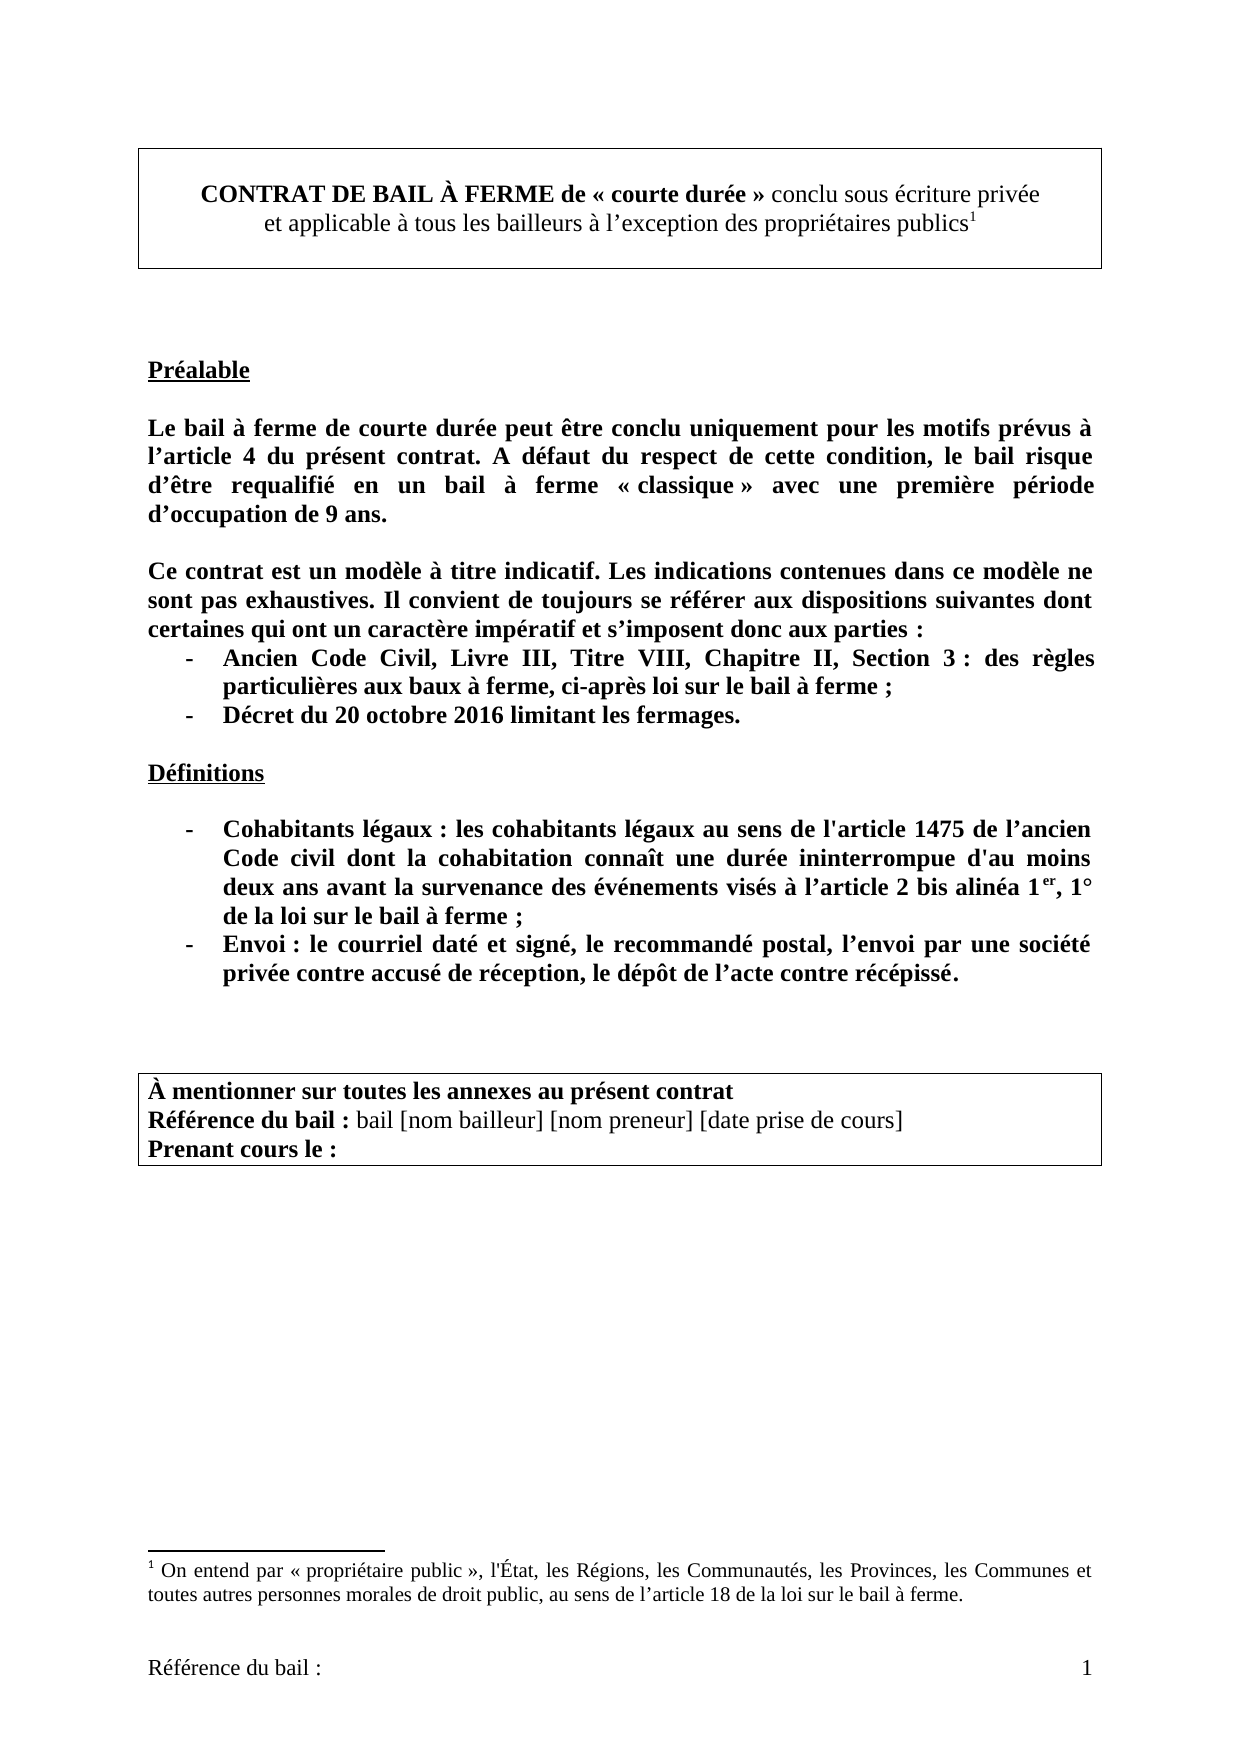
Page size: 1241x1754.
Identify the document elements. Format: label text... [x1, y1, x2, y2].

text Définitions [148, 758, 1092, 786]
text CONTRAT DE BAIL À FERME de « courte durée » conclu sous écriture privée [148, 179, 1092, 208]
list Décret du 20 octobre 2016 limitant les fermages. [185, 700, 1094, 729]
text À mentionner sur toutes les annexes au présent contrat [139, 1074, 1101, 1105]
text Le bail à ferme de courte durée peut être conclu uniquement pour les motifs prévus à l’article 4 du présent contrat. A défaut du respect de cette condition, le bail risque d’être requalifié en un bail à ferme « classique » avec une première période d’occupation de 9 ans. [148, 413, 1094, 528]
text Prenant cours le : [139, 1131, 1101, 1165]
text et applicable à tous les bailleurs à l’exception des propriétaires publics [148, 208, 1092, 237]
text Référence du bail : bail [nom bailleur] [nom preneur] [date prise de cours] [148, 1105, 1092, 1131]
list Envoi : le courriel daté et signé, le recommandé postal, l’envoi par une société privée contre accusé de réception, le dépôt de l’acte contre récépissé. [185, 929, 1092, 987]
list Cohabitants légaux : les cohabitants légaux au sens de l'article 1475 de l’ancien Code civil dont la cohabitation connaît une durée ininterrompue d'au moins deux ans avant la survenance des événements visés à l’article 2 bis alinéa 1er, 1° de la loi sur le bail à ferme ; [185, 814, 1092, 929]
text Préalable [148, 355, 1094, 384]
text Ce contrat est un modèle à titre indicatif. Les indications contenues dans ce modèle ne sont pas exhaustives. Il convient de toujours se référer aux dispositions suivantes dont certaines qui ont un caractère impératif et s’imposent donc aux parties : [148, 556, 1094, 643]
list Ancien Code Civil, Livre III, Titre VIII, Chapitre II, Section 3 : des règles particulières aux baux à ferme, ci-après loi sur le bail à ferme ; [185, 643, 1094, 700]
